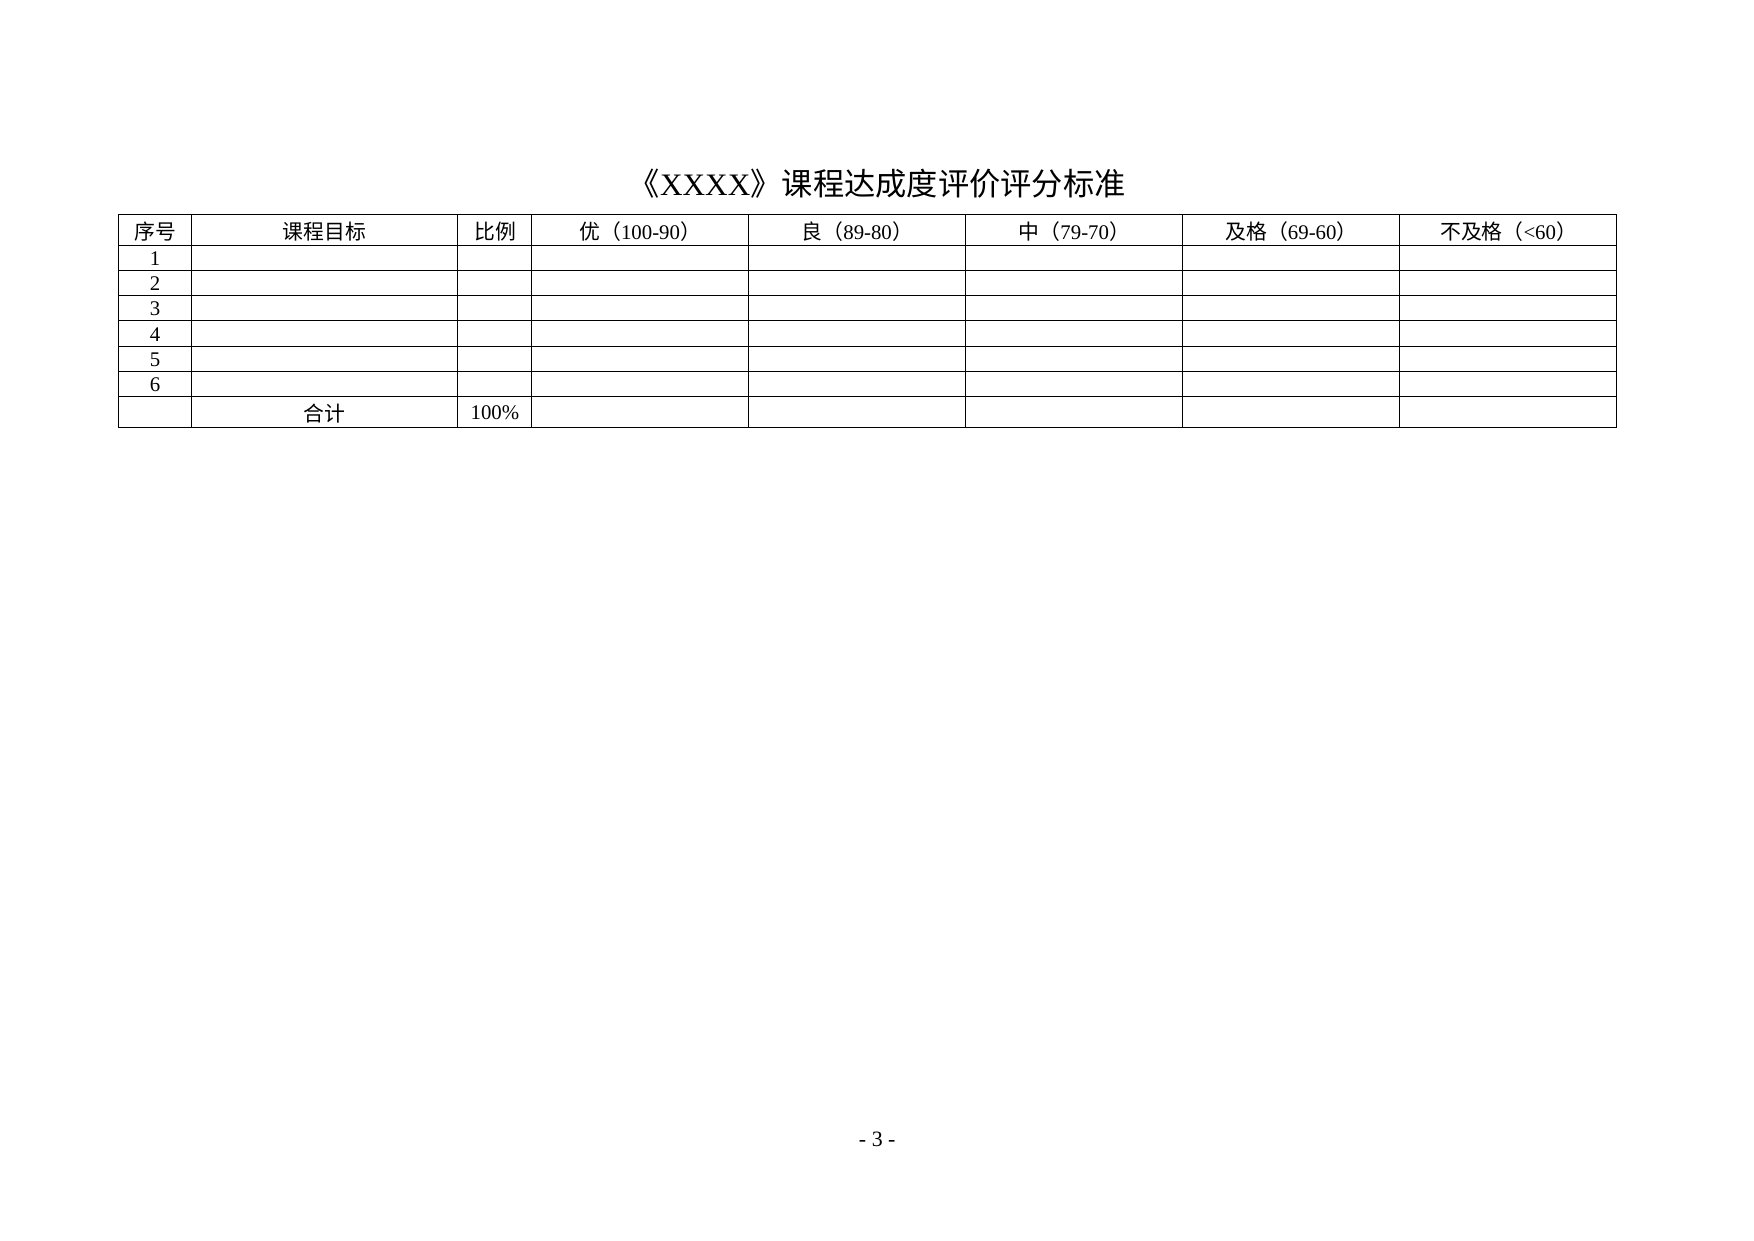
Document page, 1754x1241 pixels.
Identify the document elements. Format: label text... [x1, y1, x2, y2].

table_cell [1400, 397, 1616, 427]
table_cell [1400, 372, 1616, 396]
table_cell [966, 397, 1182, 427]
table_cell [192, 246, 457, 270]
table_cell [966, 271, 1182, 295]
table_cell [458, 271, 531, 295]
table_cell [749, 296, 965, 320]
table_cell [966, 296, 1182, 320]
table_cell 2 [119, 271, 191, 295]
table_cell [532, 296, 748, 320]
table_cell [532, 372, 748, 396]
table_cell [1400, 246, 1616, 270]
table_cell [458, 372, 531, 396]
table_cell [532, 397, 748, 427]
table_cell [1183, 246, 1399, 270]
table_cell 4 [119, 321, 191, 346]
table_cell [1183, 271, 1399, 295]
table_cell [966, 246, 1182, 270]
table_cell [1400, 271, 1616, 295]
table_header 课程目标 [192, 215, 457, 245]
table_cell [749, 321, 965, 346]
table_cell [1183, 296, 1399, 320]
table_header 良（89-80） [749, 215, 965, 245]
table_cell [1400, 321, 1616, 346]
table_header 优（100-90） [532, 215, 748, 245]
table_cell [749, 246, 965, 270]
table_header 及格（69-60） [1183, 215, 1399, 245]
table_cell [1183, 397, 1399, 427]
table_cell [458, 296, 531, 320]
table_cell 合计 [192, 397, 457, 427]
table_cell 100% [458, 397, 531, 427]
table_header 序号 [119, 215, 191, 245]
table_cell [192, 372, 457, 396]
table_cell 3 [119, 296, 191, 320]
table_cell [192, 271, 457, 295]
text 《XXXX》课程达成度评价评分标准 [118, 149, 1636, 214]
table_cell [749, 372, 965, 396]
table_cell [749, 397, 965, 427]
table_cell 5 [119, 347, 191, 371]
table_cell [532, 246, 748, 270]
table_cell [532, 271, 748, 295]
table_cell [458, 347, 531, 371]
table_cell 6 [119, 372, 191, 396]
table_cell [966, 372, 1182, 396]
table_cell [1400, 296, 1616, 320]
table_cell [749, 347, 965, 371]
table_cell [966, 347, 1182, 371]
table_cell [1183, 347, 1399, 371]
table_cell 1 [119, 246, 191, 270]
table_header 比例 [458, 215, 531, 245]
table_cell [532, 347, 748, 371]
table_header 不及格（<60） [1400, 215, 1616, 245]
table_header 中（79-70） [966, 215, 1182, 245]
table_cell [458, 321, 531, 346]
table_cell [1400, 347, 1616, 371]
table_cell [192, 296, 457, 320]
table_cell [532, 321, 748, 346]
table_cell [966, 321, 1182, 346]
table_cell [749, 271, 965, 295]
table_cell [458, 246, 531, 270]
table_cell [1183, 372, 1399, 396]
table_cell [192, 347, 457, 371]
table_cell [1183, 321, 1399, 346]
table_cell [119, 397, 191, 427]
table_cell [192, 321, 457, 346]
